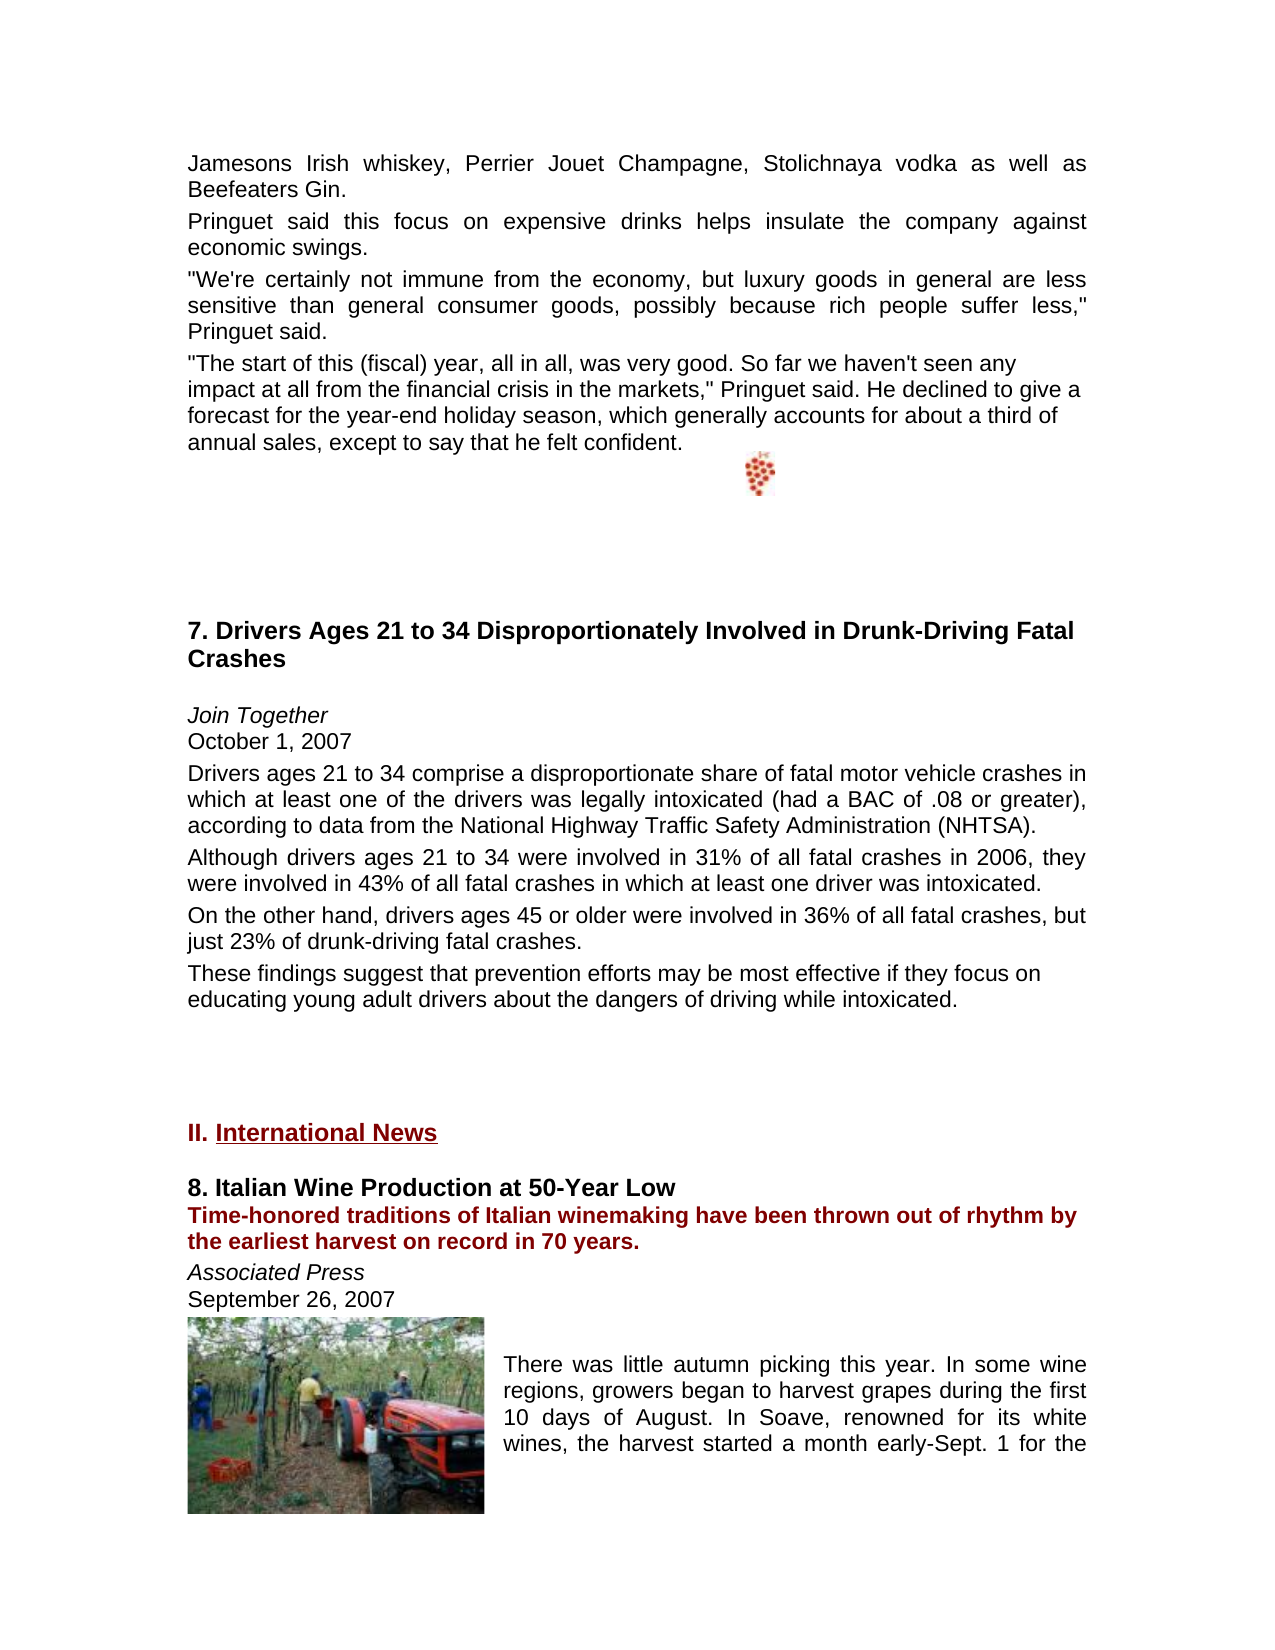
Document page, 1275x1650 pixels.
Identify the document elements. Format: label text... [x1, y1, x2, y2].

picture [187, 1456, 485, 1514]
text Drivers ages 21 to 34 comprise a disproportionate share of fatal motor vehicle crashes in which at least one of the drivers was legally intoxicated (had a BAC of .08 or greater), according to data from the National Highway Traffic Safety Administration (NHTSA). [187, 760, 1087, 839]
picture [745, 451, 775, 496]
text On the other hand, drivers ages 45 or older were involved in 36% of all fatal crashes, but just 23% of drunk-driving fatal crashes. [187, 902, 1087, 954]
text These findings suggest that prevention efforts may be most effective if they focus on educating young adult drivers about the dangers of driving while intoxicated. II. International News 8. Italian Wine Production at 50-Year Low Time-honored traditions of Italian winemaking have been thrown out of rhythm by the earliest harvest on record in 70 years. [187, 959, 1087, 1254]
picture [187, 1317, 485, 1351]
text Pringuet said this focus on expensive drinks helps insulate the company against economic swings. [187, 208, 1087, 261]
text Associated Press September 26, 2007 [187, 1259, 1087, 1312]
text "We're certainly not immune from the economy, but luxury goods in general are less sensitive than general consumer goods, possibly because rich people suffer less," Pringuet said. [187, 266, 1087, 345]
text "The start of this (fiscal) year, all in all, was very good. So far we haven't seen any impact at all from the financial crisis in the markets," Pringuet said. He declined to give a forecast for the year-end holiday season, which generally accounts for about a third of annual sales, except to say that he felt confident. 7. Drivers Ages 21 to 34 Disproportionately Involved in Drunk-Driving Fatal Crashes Join Together October 1, 2007 [187, 350, 1087, 755]
text Although drivers ages 21 to 34 were involved in 31% of all fatal crashes in 2006, they were involved in 43% of all fatal crashes in which at least one driver was intoxicated. [187, 844, 1087, 897]
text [187, 150, 1087, 203]
